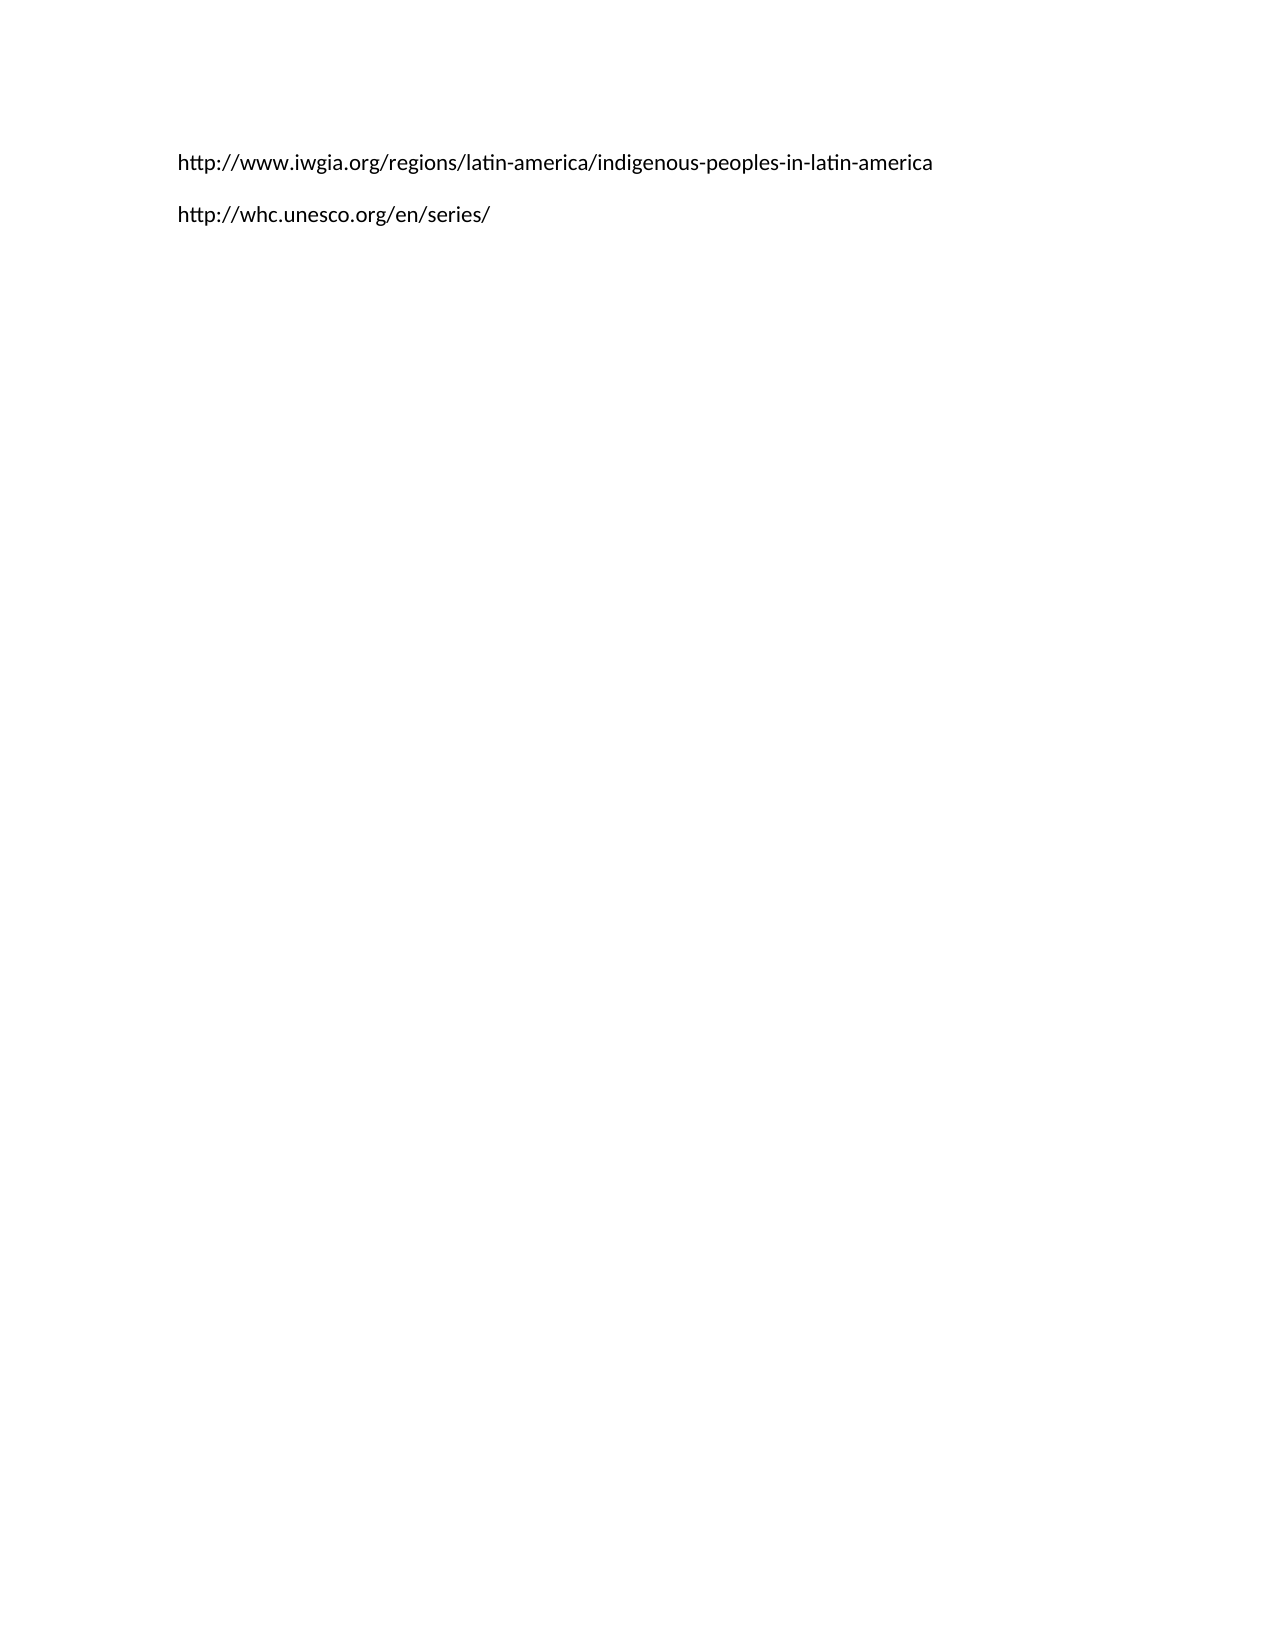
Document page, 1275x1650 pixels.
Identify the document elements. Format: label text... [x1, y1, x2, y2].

text http://www.iwgia.org/regions/latin-america/indigenous-peoples-in-latin-america [177, 148, 1098, 176]
text http://whc.unesco.org/en/series/ [177, 201, 1098, 229]
